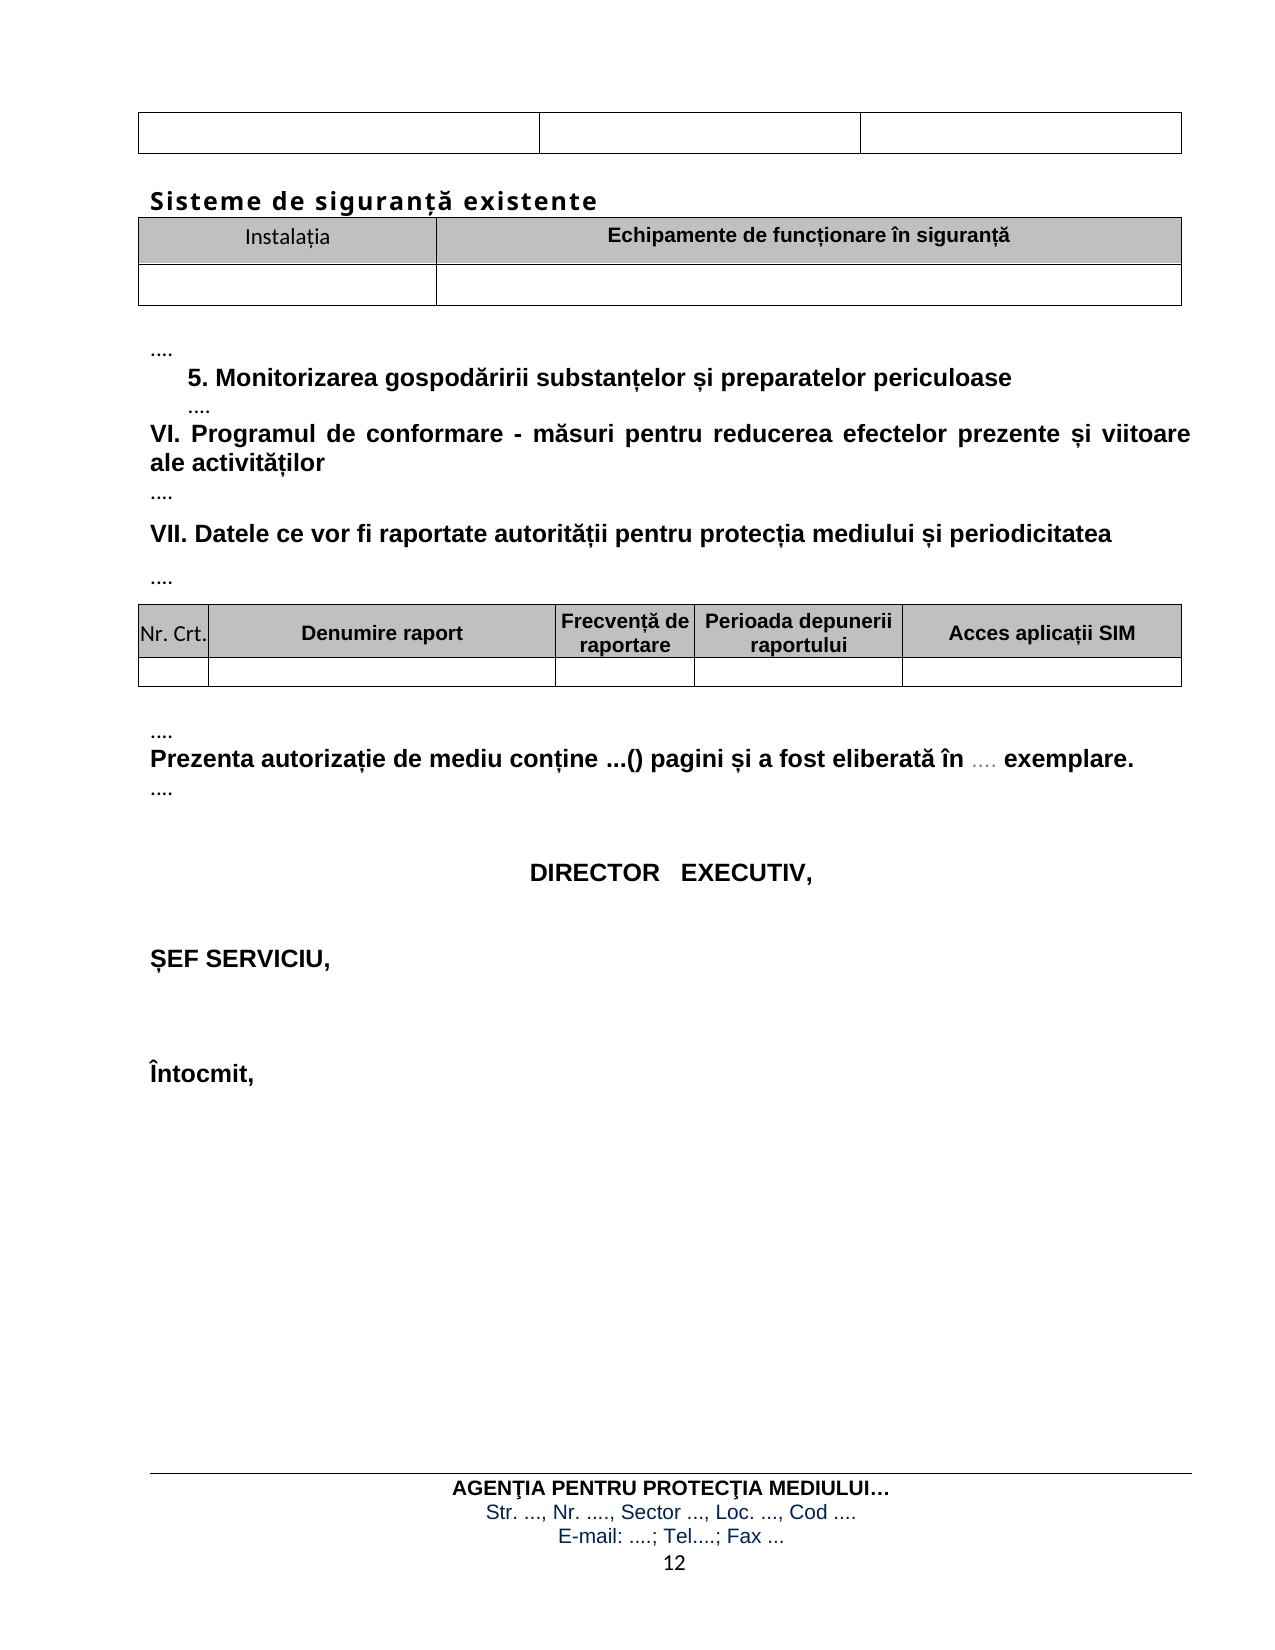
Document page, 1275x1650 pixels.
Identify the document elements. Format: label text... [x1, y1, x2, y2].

text VI. Programul de conformare - măsuri pentru reducerea efectelor prezente și viitoare ale activităților [150, 419, 1192, 477]
text VII. Datele ce vor fi raportate autorității pentru protecția mediului și periodicitatea [150, 519, 1192, 547]
subtitle 5. Monitorizarea gospodăririi substanțelor și preparatelor periculoase [187, 362, 1192, 391]
text Prezenta autorizație de mediu conține pagini și a fost eliberată în exemplare. [150, 744, 1192, 773]
